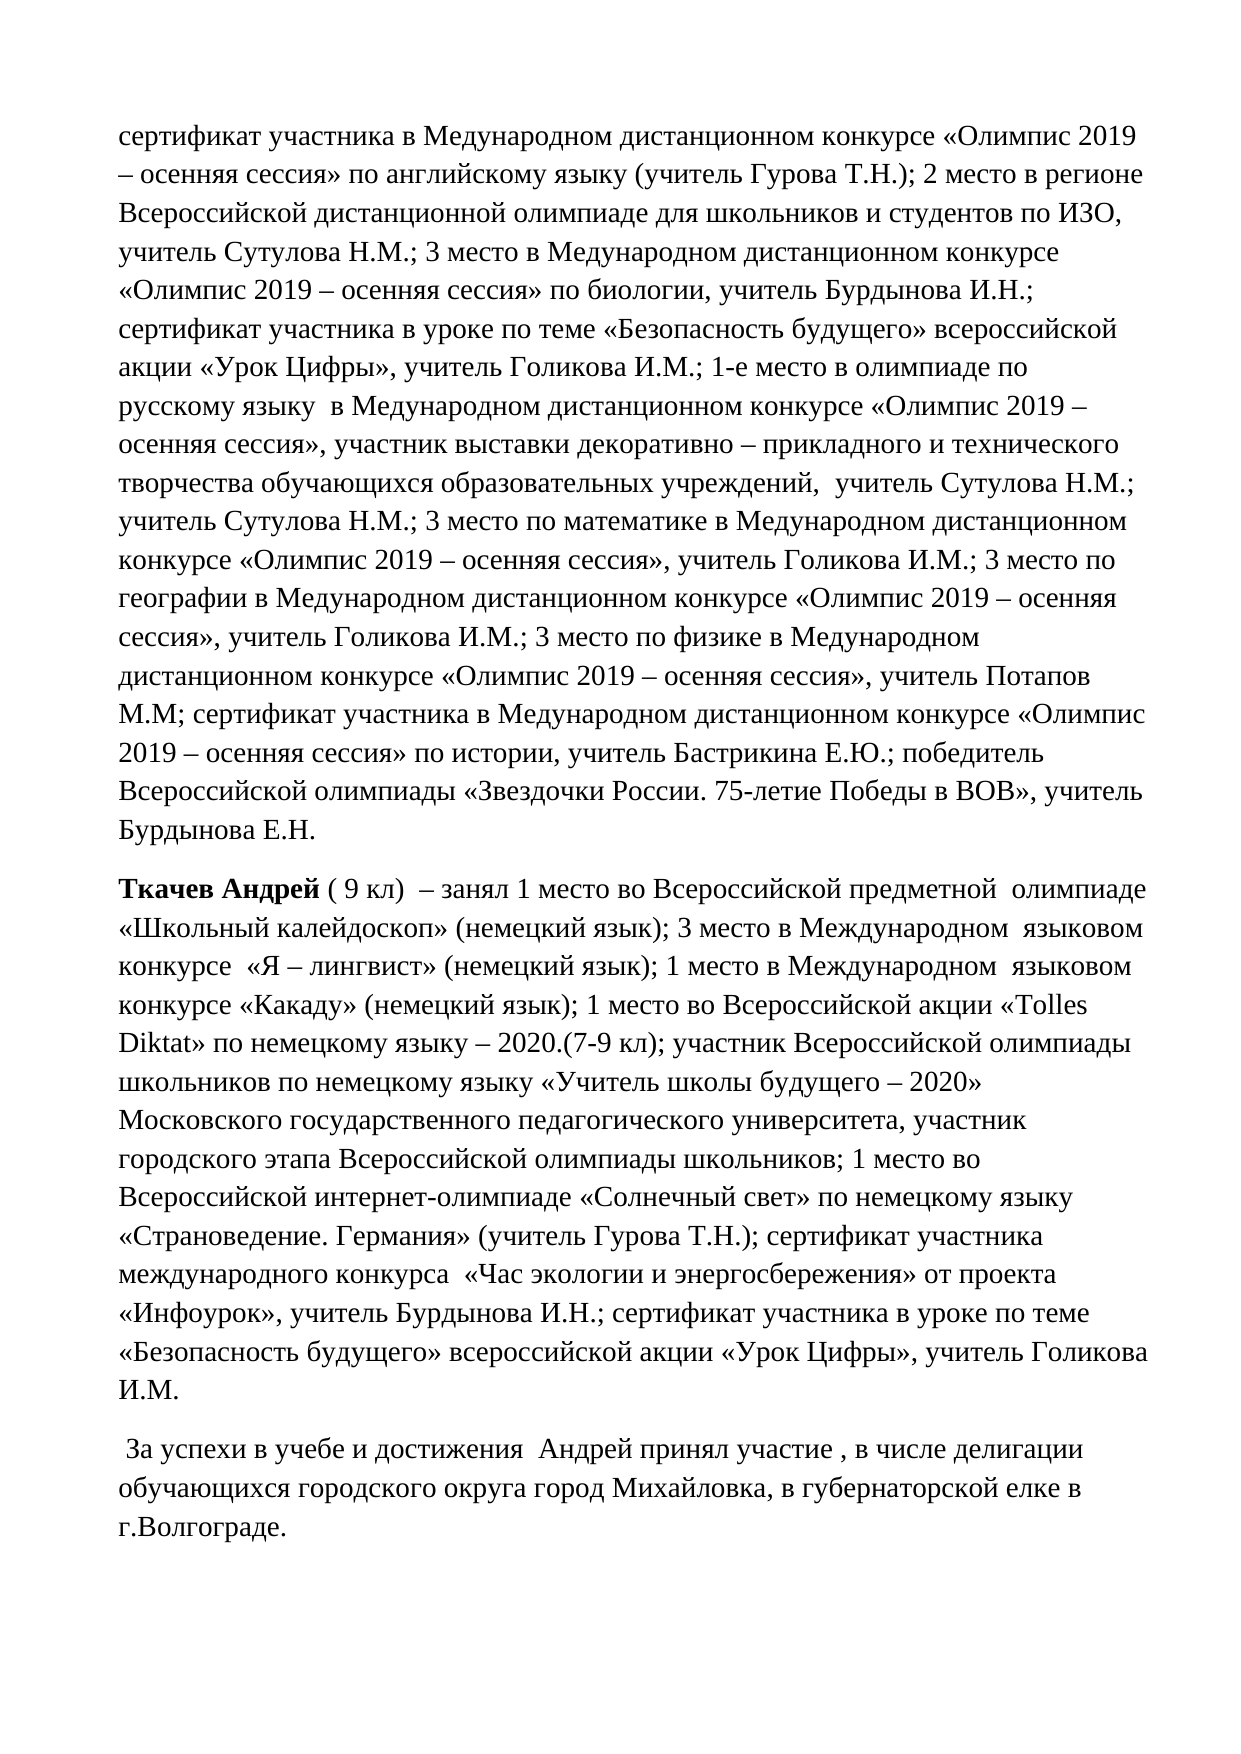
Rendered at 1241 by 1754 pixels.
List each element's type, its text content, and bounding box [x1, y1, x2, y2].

text Ткачев Андрей ( 9 кл) – занял 1 место во Всероссийской предметной олимпиаде «Школьный калейдоскоп» (немецкий язык); 3 место в Международном языковом конкурсе «Я – лингвист» (немецкий язык); 1 место в Международном языковом конкурсе «Какаду» (немецкий язык); 1 место во Всероссийской акции «Tolles Diktat» по немецкому языку – 2020.(7-9 кл); участник Всероссийской олимпиады школьников по немецкому языку «Учитель школы будущего – 2020» Московского государственного педагогического университета, участник городского этапа Всероссийской олимпиады школьников; 1 место во Всероссийской интернет-олимпиаде «Солнечный свет» по немецкому языку «Страноведение. Германия» (учитель Гурова Т.Н.); сертификат участника международного конкурса «Час экологии и энергосбережения» от проекта «Инфоурок», учитель Бурдынова И.Н.; сертификат участника в уроке по теме «Безопасность будущего» всероссийской акции «Урок Цифры», учитель Голикова И.М. [118, 871, 1152, 1406]
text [118, 118, 1152, 845]
text За успехи в учебе и достижения Андрей принял участие , в числе делигации обучающихся городского округа город Михайловка, в губернаторской елке в г.Волгограде. [118, 1432, 1152, 1542]
